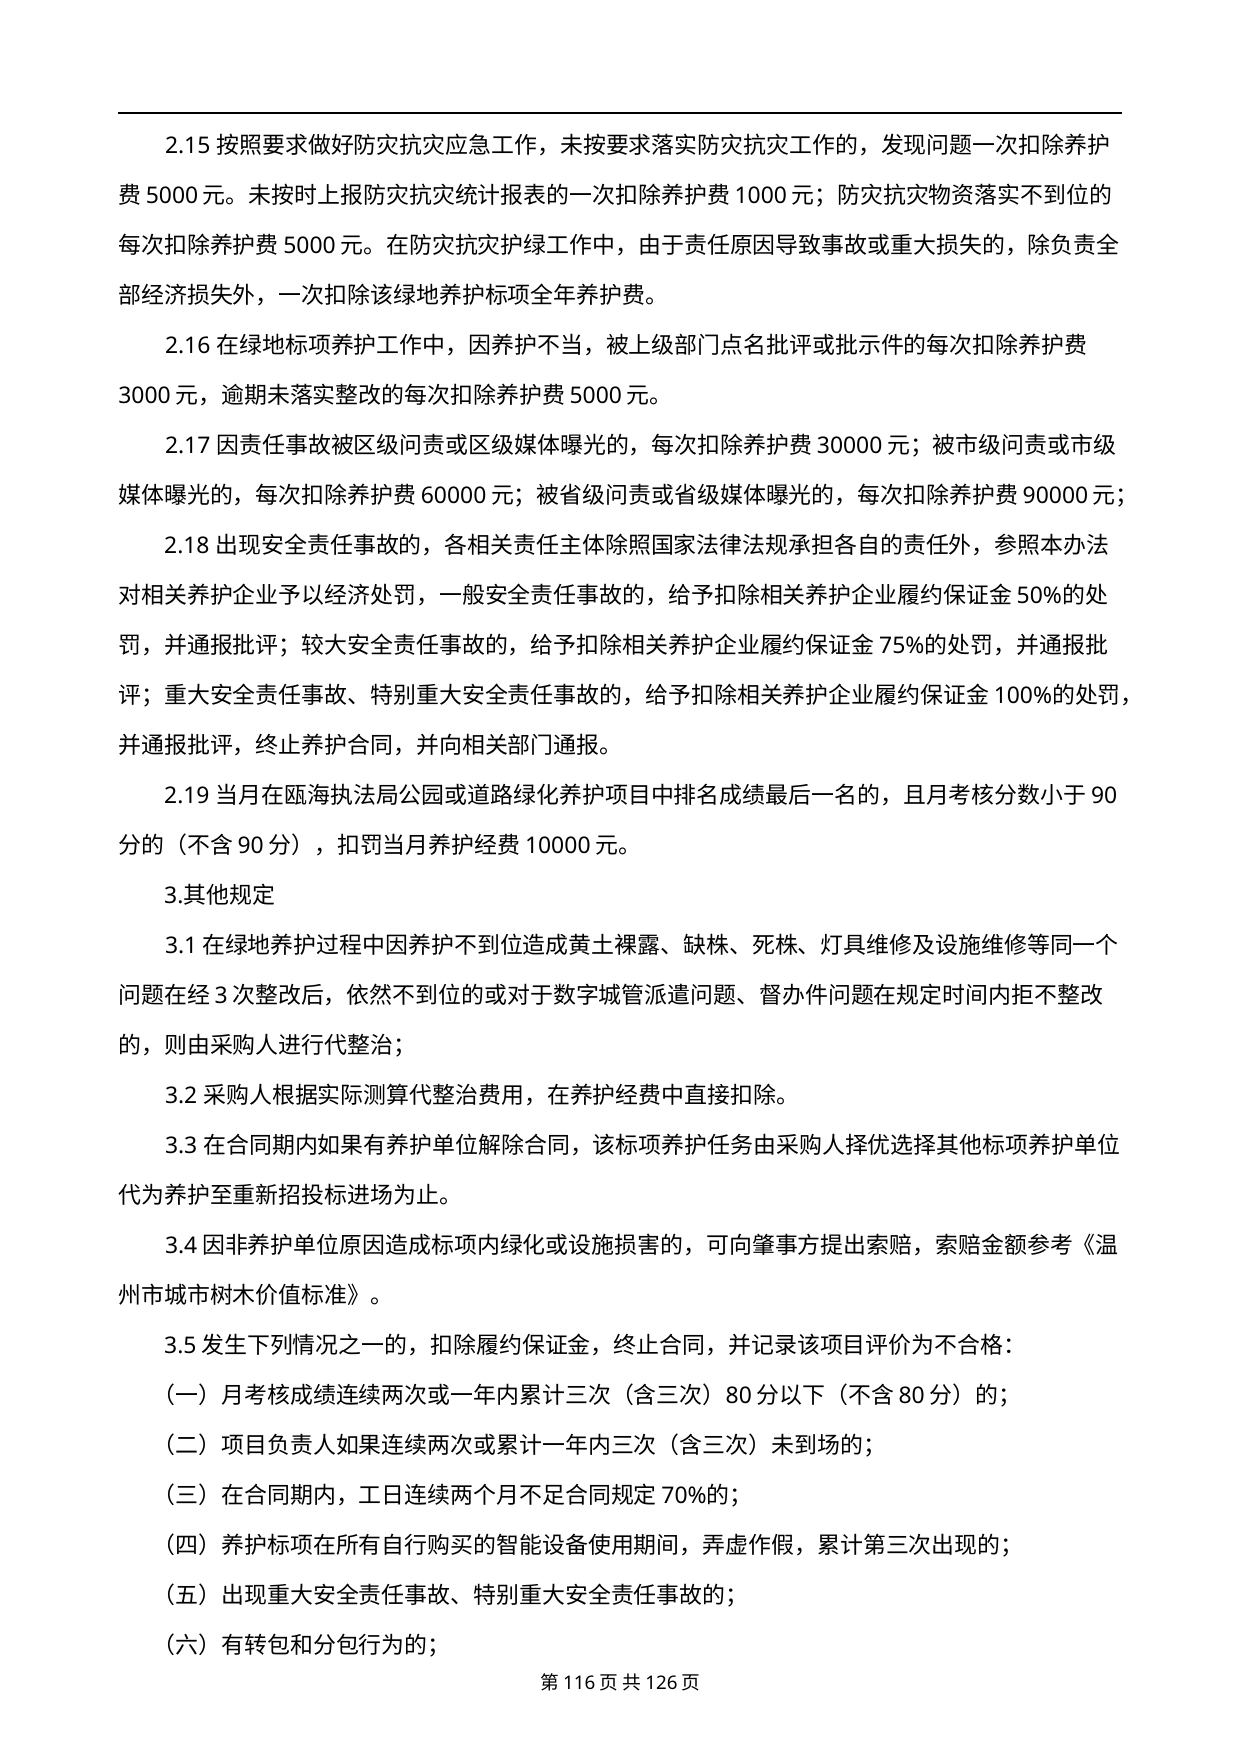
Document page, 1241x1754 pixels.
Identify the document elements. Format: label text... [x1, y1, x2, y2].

text （三）在合同期内，工日连续两个月不足合同规定70%的； [118, 1464, 1122, 1514]
text 2.15 按照要求做好防灾抗灾应急工作，未按要求落实防灾抗灾工作的，发现问题一次扣除养护费5000元。未按时上报防灾抗灾统计报表的一次扣除养护费1000元；防灾抗灾物资落实不到位的每次扣除养护费5000元。在防灾抗灾护绿工作中，由于责任原因导致事故或重大损失的，除负责全部经济损失外，一次扣除该绿地养护标项全年养护费。 [118, 114, 1122, 314]
text （五）出现重大安全责任事故、特别重大安全责任事故的； [118, 1564, 1122, 1614]
text 3.3 在合同期内如果有养护单位解除合同，该标项养护任务由采购人择优选择其他标项养护单位代为养护至重新招投标进场为止。 [118, 1114, 1122, 1214]
text 3.其他规定 [118, 864, 1122, 914]
text （六）有转包和分包行为的； [118, 1614, 1122, 1664]
text 3.5发生下列情况之一的，扣除履约保证金，终止合同，并记录该项目评价为不合格： [118, 1314, 1122, 1364]
text （一）月考核成绩连续两次或一年内累计三次（含三次）80分以下（不含80分）的； [118, 1364, 1122, 1414]
text 3.1在绿地养护过程中因养护不到位造成黄土裸露、缺株、死株、灯具维修及设施维修等同一个问题在经3次整改后，依然不到位的或对于数字城管派遣问题、督办件问题在规定时间内拒不整改的，则由采购人进行代整治； [118, 914, 1122, 1064]
text 2.19 当月在瓯海执法局公园或道路绿化养护项目中排名成绩最后一名的，且月考核分数小于90分的（不含90分），扣罚当月养护经费10000元。 [118, 764, 1122, 864]
text 3.4因非养护单位原因造成标项内绿化或设施损害的，可向肇事方提出索赔，索赔金额参考《温州市城市树木价值标准》。 [118, 1214, 1122, 1314]
text 3.2 采购人根据实际测算代整治费用，在养护经费中直接扣除。 [118, 1064, 1122, 1114]
text 2.18 出现安全责任事故的，各相关责任主体除照国家法律法规承担各自的责任外，参照本办法对相关养护企业予以经济处罚，一般安全责任事故的，给予扣除相关养护企业履约保证金50%的处罚，并通报批评；较大安全责任事故的，给予扣除相关养护企业履约保证金75%的处罚，并通报批评；重大安全责任事故、特别重大安全责任事故的，给予扣除相关养护企业履约保证金100%的处罚，并通报批评，终止养护合同，并向相关部门通报。 [118, 514, 1122, 764]
text （四）养护标项在所有自行购买的智能设备使用期间，弄虚作假，累计第三次出现的； [118, 1514, 1122, 1564]
text 2.16 在绿地标项养护工作中，因养护不当，被上级部门点名批评或批示件的每次扣除养护费3000元，逾期未落实整改的每次扣除养护费5000元。 [118, 314, 1122, 414]
text 2.17 因责任事故被区级问责或区级媒体曝光的，每次扣除养护费30000元；被市级问责或市级媒体曝光的，每次扣除养护费60000元；被省级问责或省级媒体曝光的，每次扣除养护费90000元； [118, 414, 1122, 514]
text （二）项目负责人如果连续两次或累计一年内三次（含三次）未到场的； [118, 1414, 1122, 1464]
